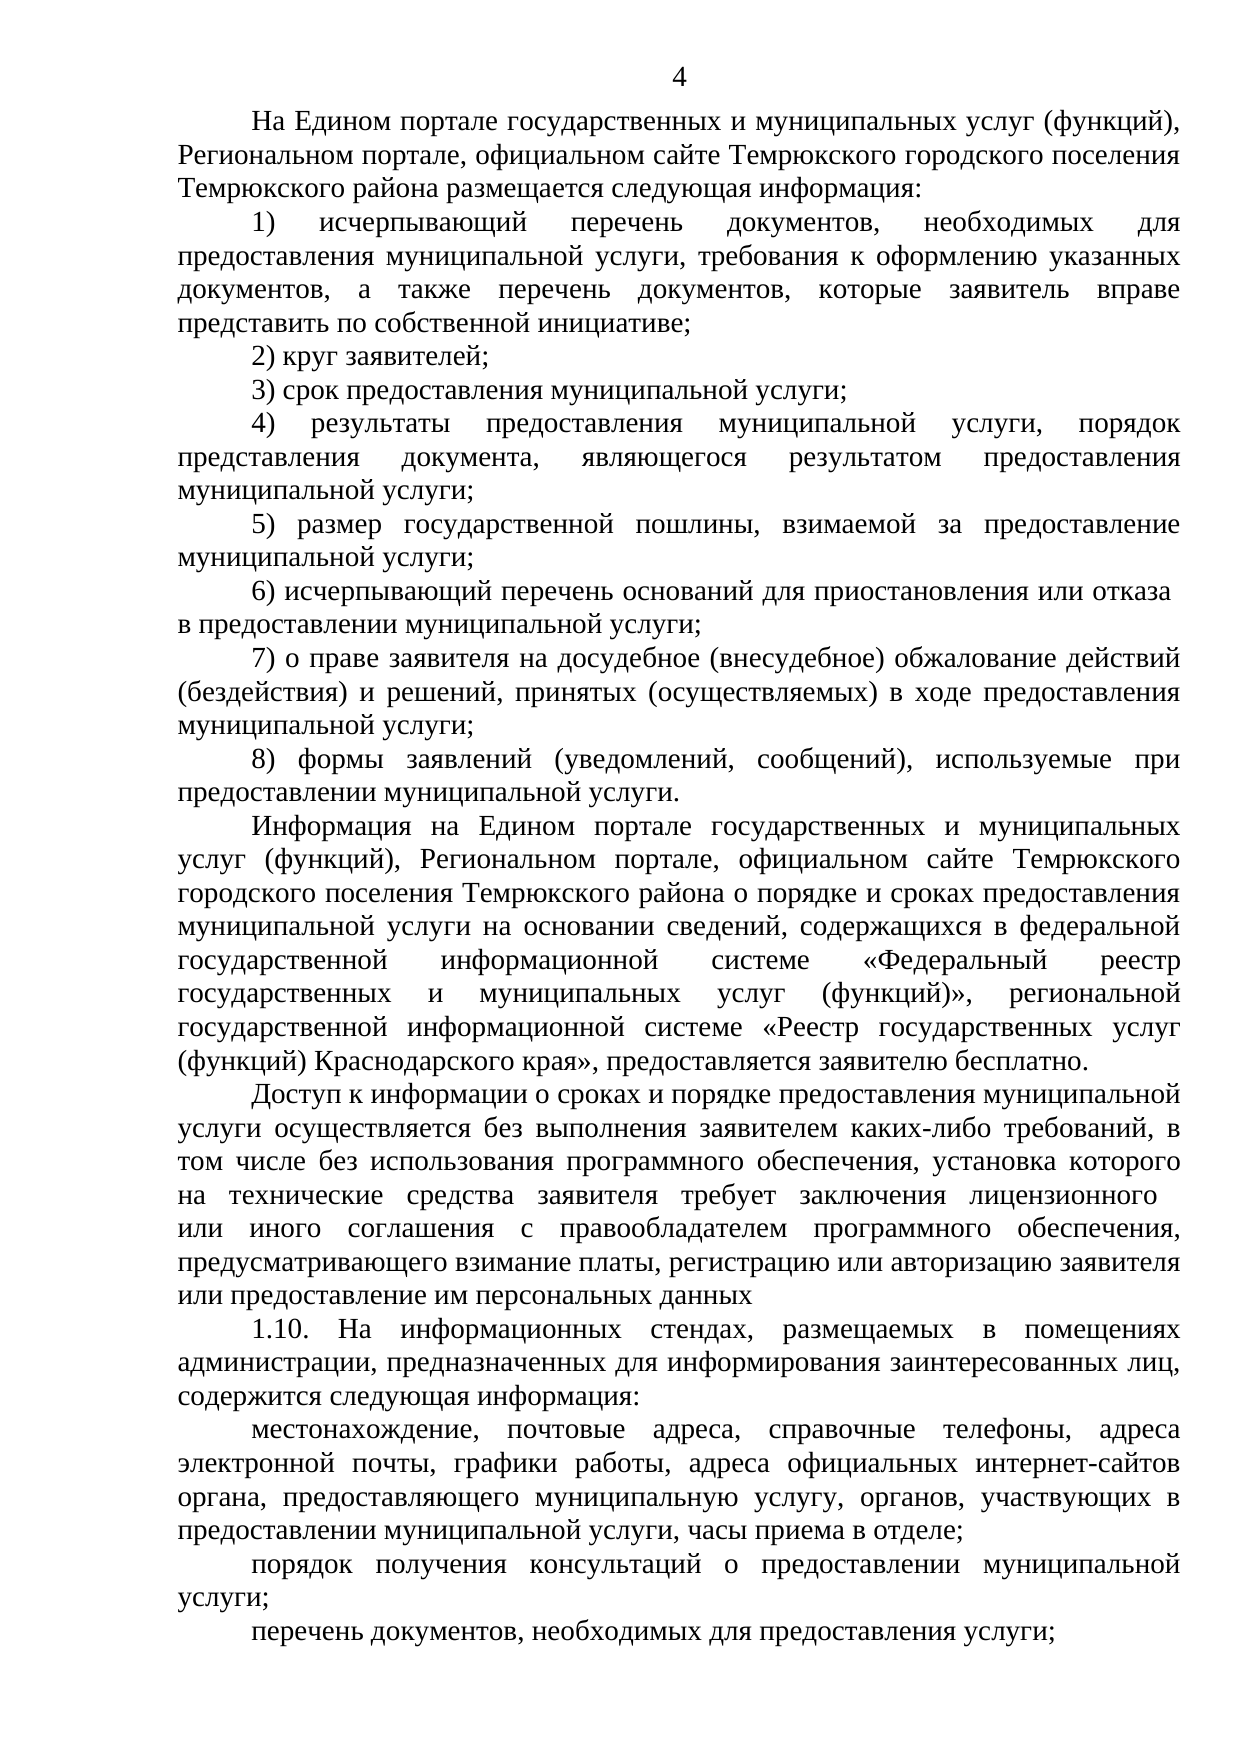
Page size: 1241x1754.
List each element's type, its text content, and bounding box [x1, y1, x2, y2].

text 1.10. На информационных стендах, размещаемых в помещениях администрации, предназначенных для информирования заинтересованных лиц, содержится следующая информация: [177, 1311, 1181, 1412]
text 6) исчерпывающий перечень оснований для приостановления или отказа в предоставлении муниципальной услуги; [177, 573, 1181, 640]
text 7) о праве заявителя на досудебное (внесудебное) обжалование действий (бездействия) и решений, принятых (осуществляемых) в ходе предоставления муниципальной услуги; [177, 640, 1181, 741]
text 5) размер государственной пошлины, взимаемой за предоставление муниципальной услуги; [177, 506, 1181, 573]
text На Едином портале государственных и муниципальных услуг (функций), Региональном портале, официальном сайте Темрюкского городского поселения Темрюкского района размещается следующая информация: [177, 103, 1181, 204]
text 2) круг заявителей; [177, 338, 1181, 372]
text Доступ к информации о сроках и порядке предоставления муниципальной услуги осуществляется без выполнения заявителем каких-либо требований, в том числе без использования программного обеспечения, установка которого на технические средства заявителя требует заключения лицензионного или иного соглашения с правообладателем программного обеспечения, предусматривающего взимание платы, регистрацию или авторизацию заявителя или предоставление им персональных данных [177, 1076, 1181, 1311]
text 1) исчерпывающий перечень документов, необходимых для предоставления муниципальной услуги, требования к оформлению указанных документов, а также перечень документов, которые заявитель вправе представить по собственной инициативе; [177, 204, 1181, 338]
text 4) результаты предоставления муниципальной услуги, порядок представления документа, являющегося результатом предоставления муниципальной услуги; [177, 405, 1181, 506]
text Информация на Едином портале государственных и муниципальных услуг (функций), Региональном портале, официальном сайте Темрюкского городского поселения Темрюкского района о порядке и сроках предоставления муниципальной услуги на основании сведений, содержащихся в федеральной государственной информационной системе «Федеральный реестр государственных и муниципальных услуг (функций)», региональной государственной информационной системе «Реестр государственных услуг (функций) Краснодарского края», предоставляется заявителю бесплатно. [177, 808, 1181, 1076]
text 8) формы заявлений (уведомлений, сообщений), используемые при предоставлении муниципальной услуги. [177, 741, 1181, 808]
text 3) срок предоставления муниципальной услуги; [177, 372, 1181, 405]
text порядок получения консультаций о предоставлении муниципальной услуги; [177, 1546, 1181, 1613]
text перечень документов, необходимых для предоставления услуги; [177, 1613, 1181, 1646]
